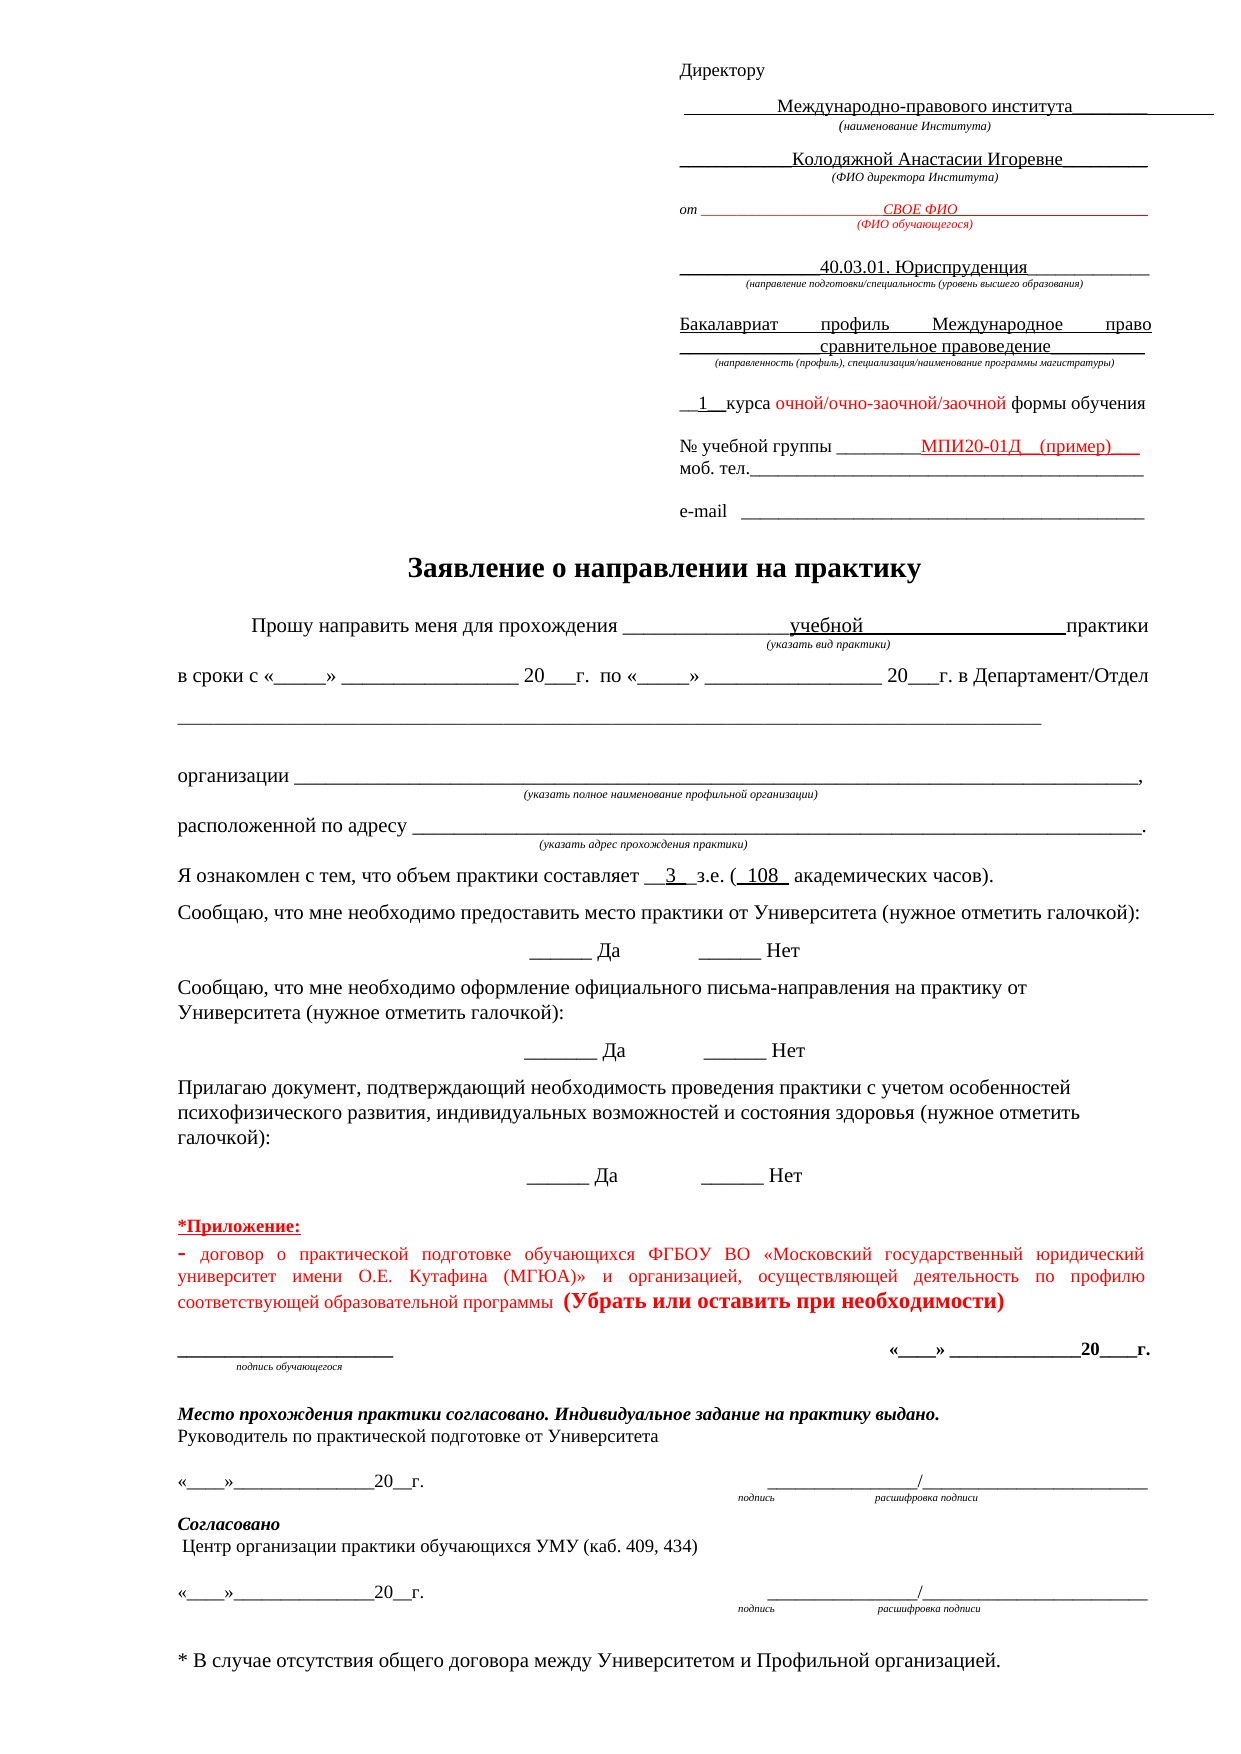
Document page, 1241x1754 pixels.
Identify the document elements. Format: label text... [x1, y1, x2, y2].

text (указать полное наименование профильной организации) [177, 787, 1152, 812]
text «____»_______________20__г. ________________/________________________ [177, 1581, 1152, 1602]
text Место прохождения практики согласовано. Индивидуальное задание на практику выдано. [177, 1403, 1152, 1424]
text *Приложение: [177, 1212, 1152, 1237]
text e-mail ___________________________________________ [679, 500, 1152, 522]
text Я ознакомлен с тем, что объем практики составляет __3__з.е. (_108_ академических часов). [177, 862, 1152, 887]
text (ФИО директора Института) [679, 169, 1152, 184]
text (указать вид практики) [177, 637, 1045, 662]
text Прилагаю документ, подтверждающий необходимость проведения практики с учетом особенностей психофизического развития, индивидуальных возможностей и состояния здоровья (нужное отметить галочкой): [177, 1074, 1152, 1149]
text подпись расшифровка подписи [177, 1602, 1152, 1624]
text подпись расшифровка подписи [177, 1492, 1152, 1513]
text _______________________ «____» ______________20____г. [177, 1338, 1152, 1360]
text _______ Да ______ Нет [177, 1037, 1152, 1062]
text расположенной по адресу ______________________________________________________________________. [177, 812, 1152, 837]
text «____»_______________20__г. ________________/________________________ [177, 1470, 1152, 1492]
text Сообщаю, что мне необходимо оформление официального письма-направления на практику от Университета (нужное отметить галочкой): [177, 974, 1152, 1024]
text (наименование Института) [679, 117, 1152, 133]
text Центр организации практики обучающихся УМУ (каб. 409, 434) [177, 1535, 1152, 1556]
text (направленность (профиль), специализация/наименование программы магистратуры) [679, 356, 1152, 378]
text _______________________________________________________________________________________________________________________________________________ [177, 712, 1152, 737]
subtitle - договор о практической подготовке обучающихся ФГБОУ ВО «Московский государственный юридический университет имени О.Е. Кутафина (МГЮА)» и организацией, осуществляющей деятельность по профилю соответствующей образовательной программы (Убрать или оставить при необходимости) [177, 1237, 1146, 1313]
text моб. тел.__________________________________________ [679, 457, 1152, 478]
text Прошу направить меня для прохождения ________________учебной___________________ практики [177, 613, 1152, 637]
text Заявление о направлении на практику [177, 550, 1152, 584]
text Сообщаю, что мне необходимо предоставить место практики от Университета (нужное отметить галочкой): [177, 899, 1152, 924]
text ______ Да ______ Нет [177, 1162, 1152, 1187]
text от _________________________СВОЕ ФИО__________________________ [679, 200, 1152, 217]
text Директору [679, 59, 1152, 81]
text подпись обучающегося [177, 1360, 440, 1381]
text ______ Да ______ Нет [177, 937, 1152, 962]
text (направление подготовки/специальность (уровень высшего образования) [679, 277, 1152, 299]
text Бакалавриат профиль Международное право _______________сравнительное правоведение__________ [679, 313, 1152, 332]
text (указать адрес прохождения практики) [177, 837, 1152, 862]
text (ФИО обучающегося) [679, 217, 1152, 232]
text Бакалавриат профиль Международное право _______________сравнительное правоведение__________ [679, 333, 1152, 356]
text организации _________________________________________________________________________________, [177, 762, 1152, 787]
text * В случае отсутствия общего договора между Университетом и Профильной организацией. [177, 1648, 1152, 1672]
text ____________Колодяжной Анастасии Игоревне_________ [679, 148, 1152, 169]
text в сроки с «_____» _________________ 20___г. по «_____» _________________ 20___г. в Департамент/Отдел [177, 662, 1152, 687]
text Международно-правового института________ [679, 95, 1152, 117]
text __1__курса очной/очно-заочной/заочной формы обучения [679, 392, 1152, 414]
text Согласовано [177, 1513, 1152, 1535]
text № учебной группы _________МПИ20-01Д__(пример)___ [679, 435, 1152, 457]
text _______________40.03.01. Юриспруденция_____________ [679, 256, 1152, 277]
text Руководитель по практической подготовке от Университета [177, 1424, 1152, 1446]
